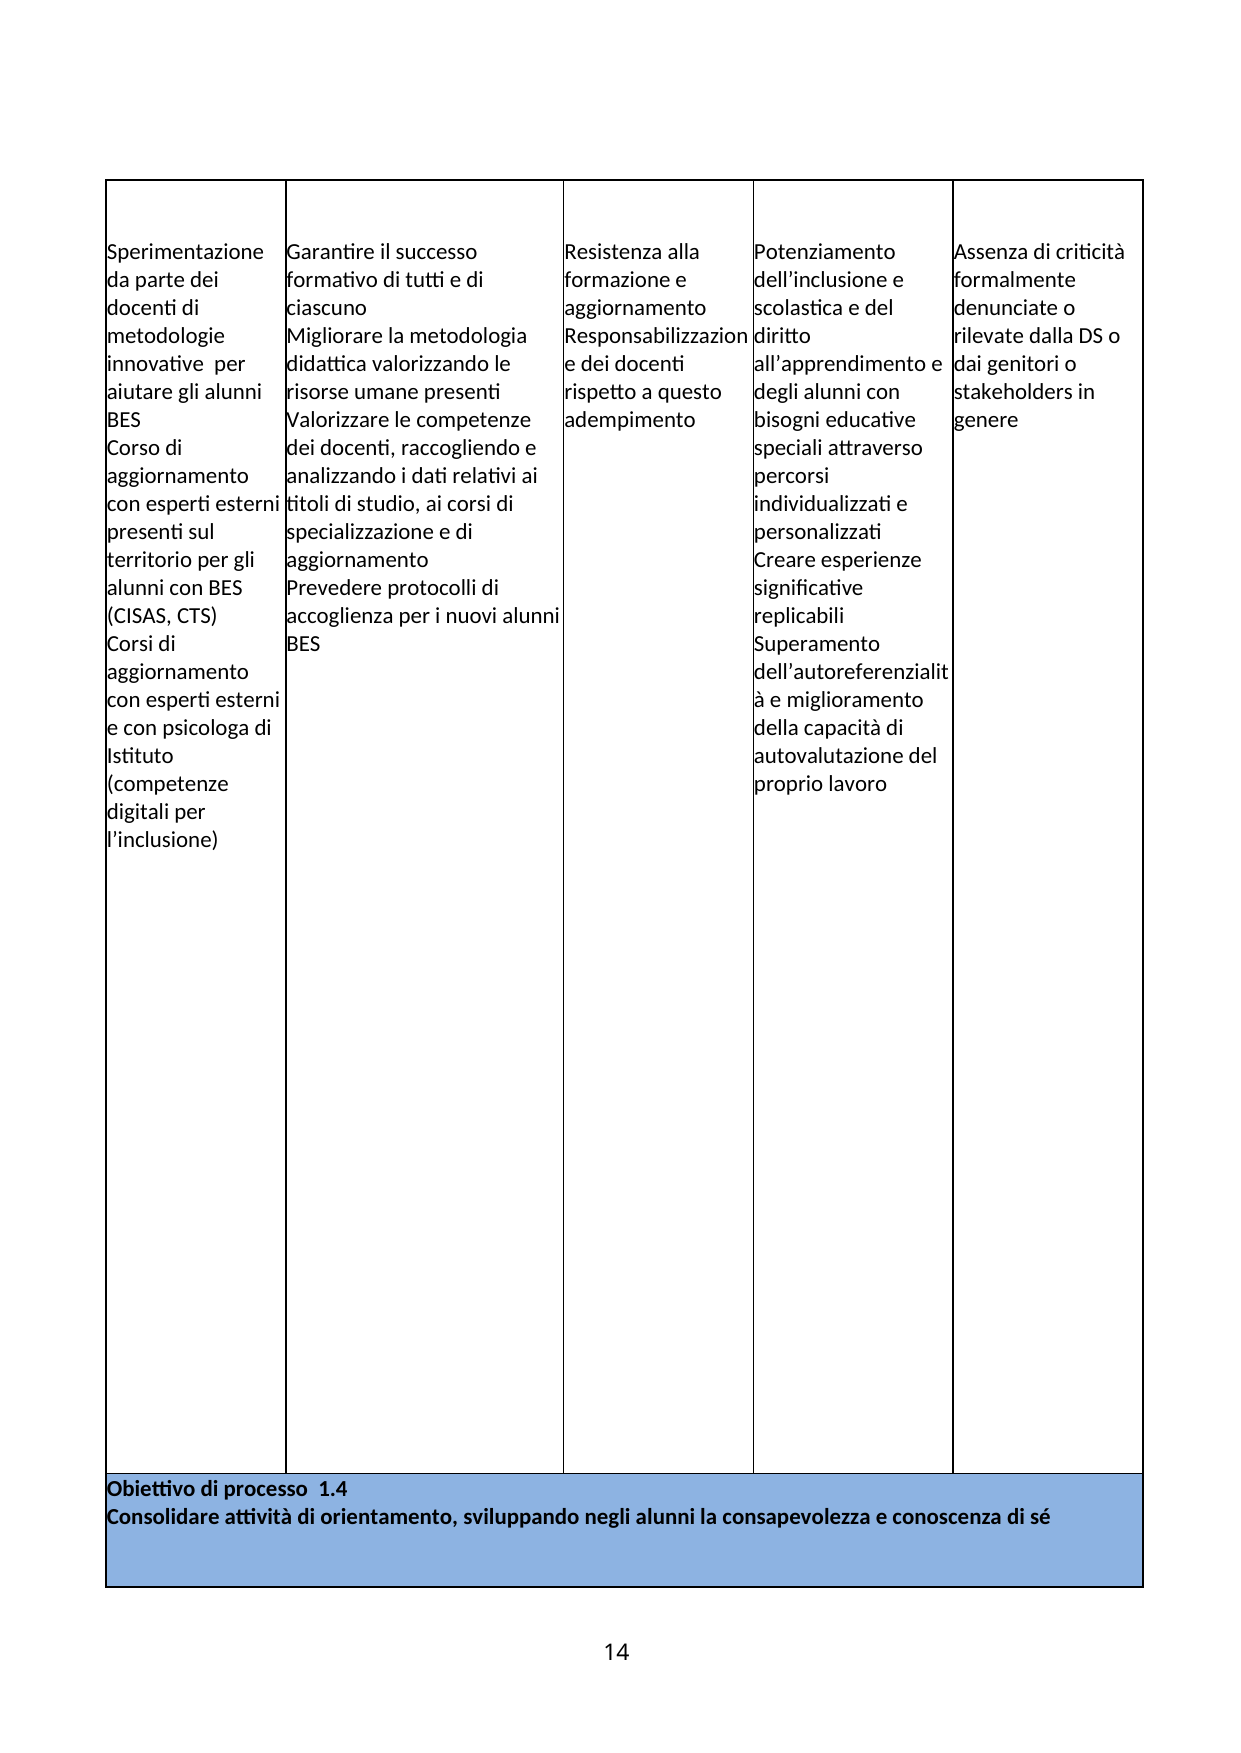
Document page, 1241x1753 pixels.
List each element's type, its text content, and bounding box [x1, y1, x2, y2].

table_cell Resistenza alla formazione e aggiornamento Responsabilizzazione dei docenti rispetto a questo adempimento [564, 181, 753, 1472]
table_cell Garantire il successo formativo di tutti e di ciascuno Migliorare la metodologia didattica valorizzando le risorse umane presenti Valorizzare le competenze dei docenti, raccogliendo e analizzando i dati relativi ai titoli di studio, ai corsi di specializzazione e di aggiornamento Prevedere protocolli di accoglienza per i nuovi alunni BES [287, 181, 563, 1472]
table_cell Potenziamento dell’inclusione e scolastica e del diritto all’apprendimento e degli alunni con bisogni educative speciali attraverso percorsi individualizzati e personalizzati Creare esperienze significative replicabili Superamento dell’autoreferenzialità e miglioramento della capacità di autovalutazione del proprio lavoro [754, 181, 952, 1472]
table_cell Assenza di criticità formalmente denunciate o rilevate dalla DS o dai genitori o stakeholders in genere [954, 181, 1142, 1472]
table_cell Obiettivo di processo 1.4 Consolidare attività di orientamento, sviluppando negli alunni la consapevolezza e conoscenza di sé [107, 1502, 1142, 1586]
table_cell Sperimentazione da parte dei docenti di metodologie innovative per aiutare gli alunni BES Corso di aggiornamento con esperti esterni presenti sul territorio per gli alunni con BES (CISAS, CTS) Corsi di aggiornamento con esperti esterni e con psicologa di Istituto (competenze digitali per l’inclusione) [107, 181, 285, 1472]
